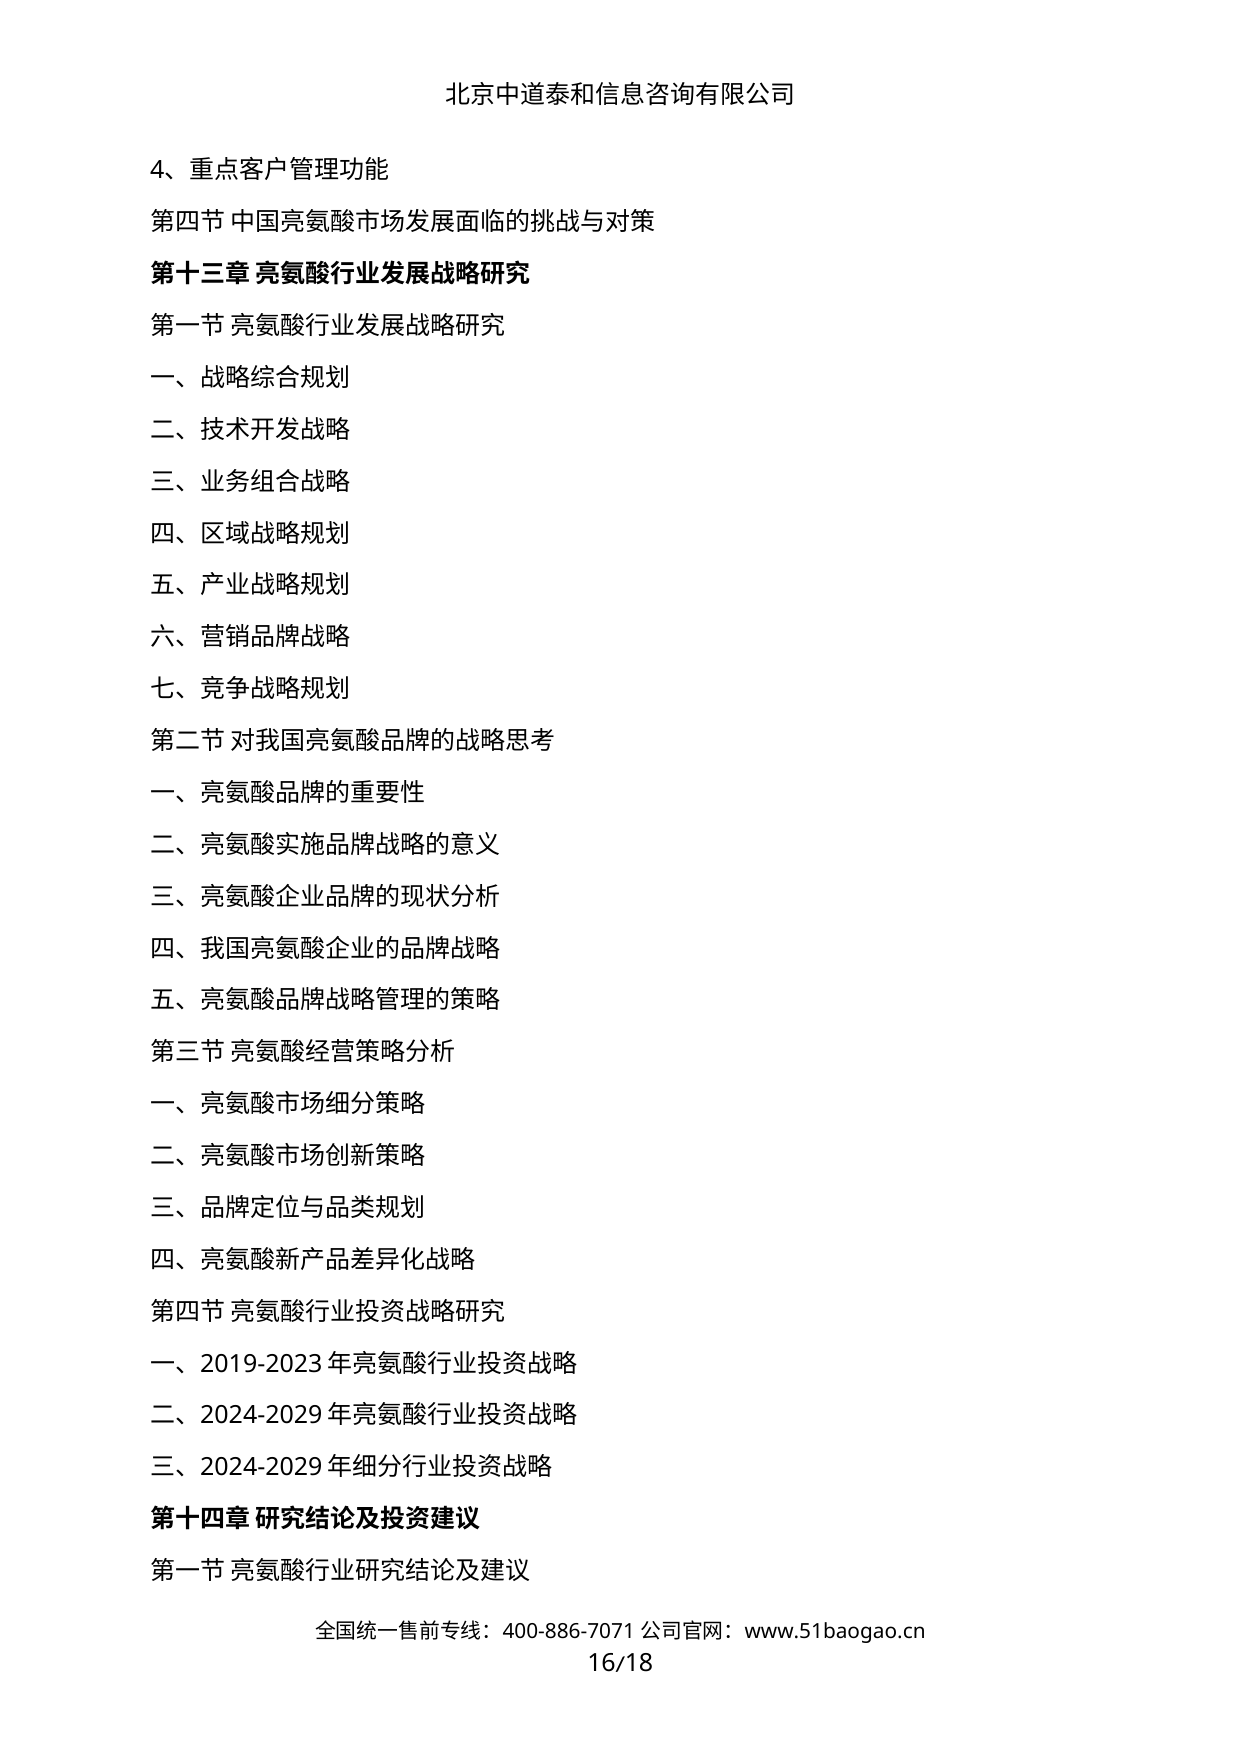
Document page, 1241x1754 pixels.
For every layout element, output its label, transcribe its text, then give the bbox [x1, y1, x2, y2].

text 一、2019-2023年亮氨酸行业投资战略 [150, 1343, 1090, 1379]
text 第三节 亮氨酸经营策略分析 [150, 1032, 1090, 1068]
text 三、业务组合战略 [150, 461, 1090, 497]
text 第四节 亮氨酸行业投资战略研究 [150, 1291, 1090, 1327]
text 六、营销品牌战略 [150, 617, 1090, 653]
text 第四节 中国亮氨酸市场发展面临的挑战与对策 [150, 202, 1090, 238]
text 第二节 对我国亮氨酸品牌的战略思考 [150, 721, 1090, 757]
text 三、2024-2029年细分行业投资战略 [150, 1447, 1090, 1483]
text 第一节 亮氨酸行业研究结论及建议 [150, 1551, 1090, 1587]
text 第一节 亮氨酸行业发展战略研究 [150, 306, 1090, 342]
text 七、竞争战略规划 [150, 669, 1090, 705]
text 一、亮氨酸市场细分策略 [150, 1084, 1090, 1120]
text 四、亮氨酸新产品差异化战略 [150, 1239, 1090, 1276]
text 第十四章 研究结论及投资建议 [150, 1499, 1090, 1535]
text 四、区域战略规划 [150, 513, 1090, 549]
text 一、战略综合规划 [150, 357, 1090, 394]
text 二、2024-2029年亮氨酸行业投资战略 [150, 1395, 1090, 1431]
text 4、重点客户管理功能 [150, 150, 1090, 186]
text 二、亮氨酸实施品牌战略的意义 [150, 824, 1090, 861]
text 二、亮氨酸市场创新策略 [150, 1136, 1090, 1172]
text 三、亮氨酸企业品牌的现状分析 [150, 876, 1090, 912]
text 五、亮氨酸品牌战略管理的策略 [150, 980, 1090, 1016]
text 第十三章 亮氨酸行业发展战略研究 [150, 254, 1090, 290]
text 一、亮氨酸品牌的重要性 [150, 772, 1090, 809]
text 三、品牌定位与品类规划 [150, 1187, 1090, 1224]
text 五、产业战略规划 [150, 565, 1090, 601]
text 四、我国亮氨酸企业的品牌战略 [150, 928, 1090, 964]
text 二、技术开发战略 [150, 409, 1090, 446]
